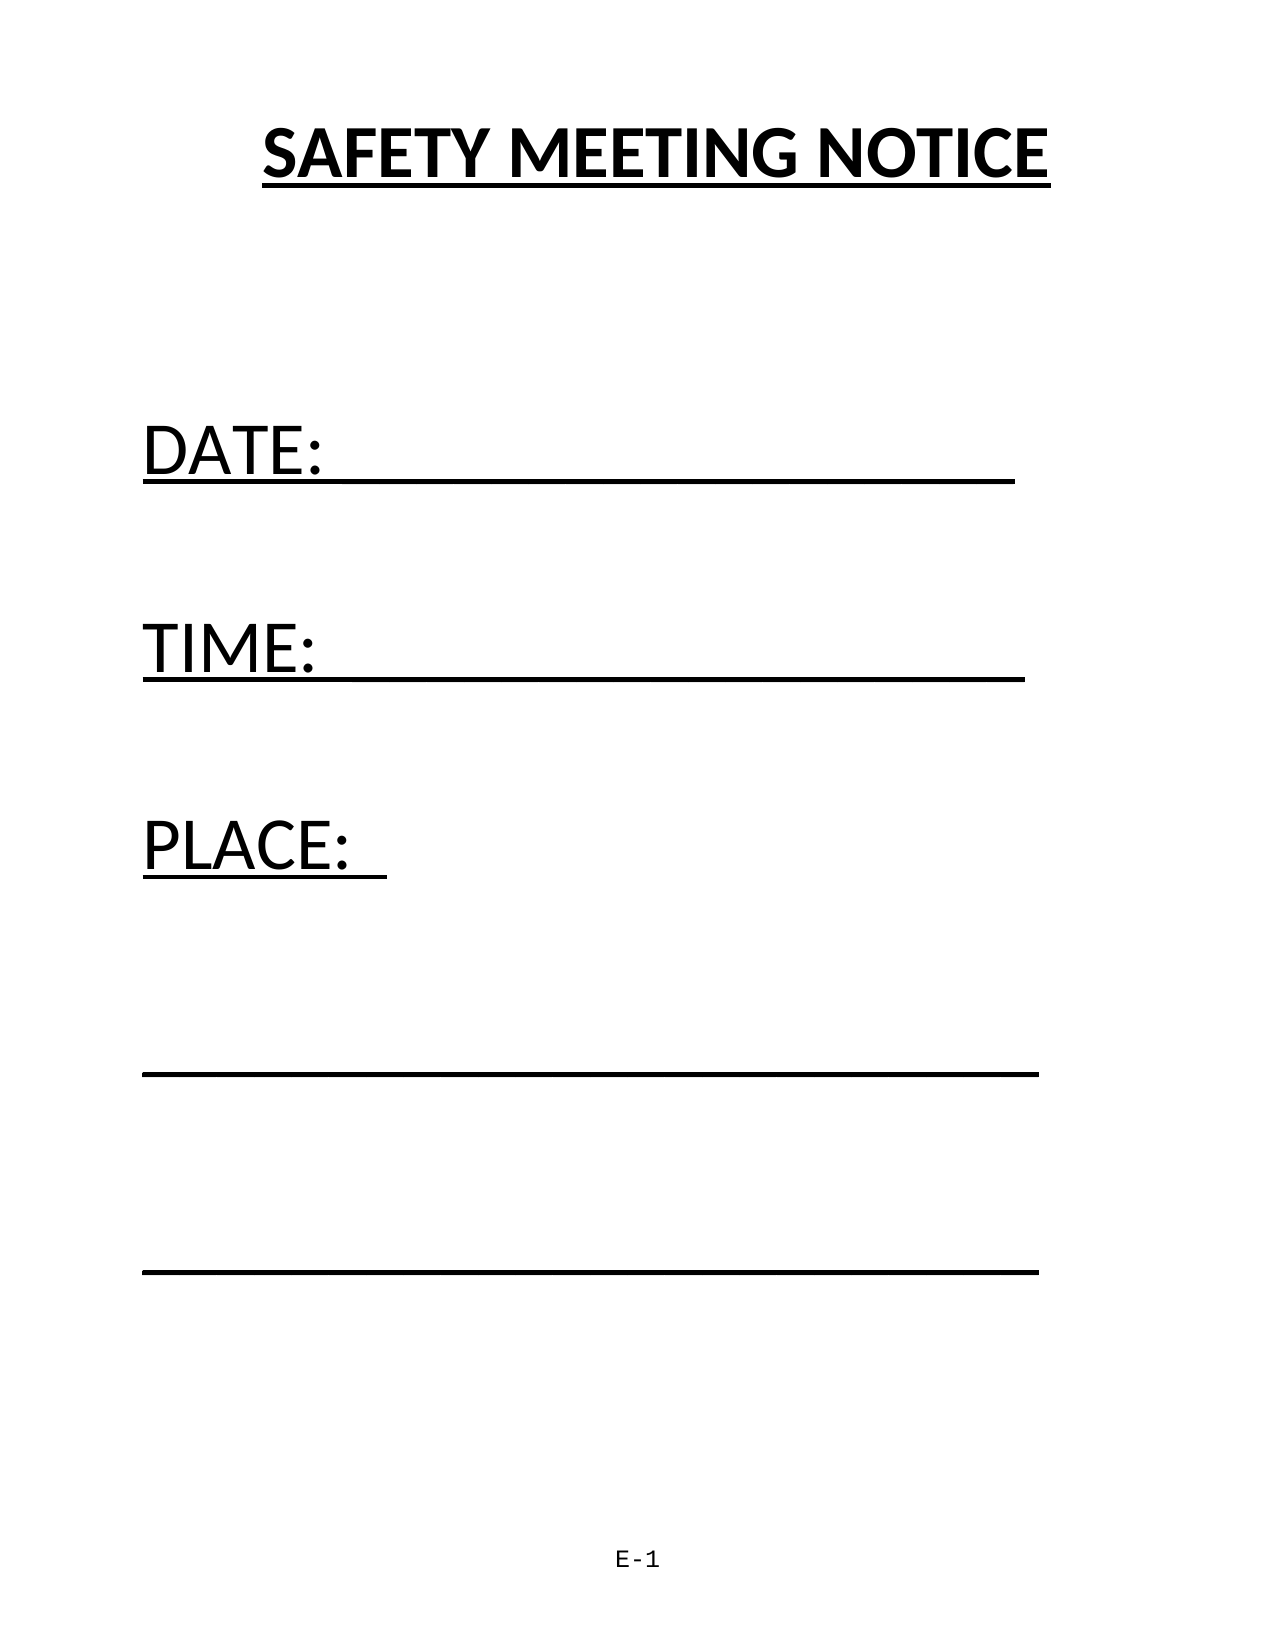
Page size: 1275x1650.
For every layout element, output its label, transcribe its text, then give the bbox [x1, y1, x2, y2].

text ________________________ [142, 1192, 1170, 1284]
text PLACE: [142, 797, 1170, 888]
text DATE: __________________ [142, 402, 1170, 493]
text TIME: __________________ [142, 599, 1170, 691]
text ________________________ [142, 995, 1170, 1086]
text SAFETY MEETING NOTICE [142, 105, 1170, 197]
